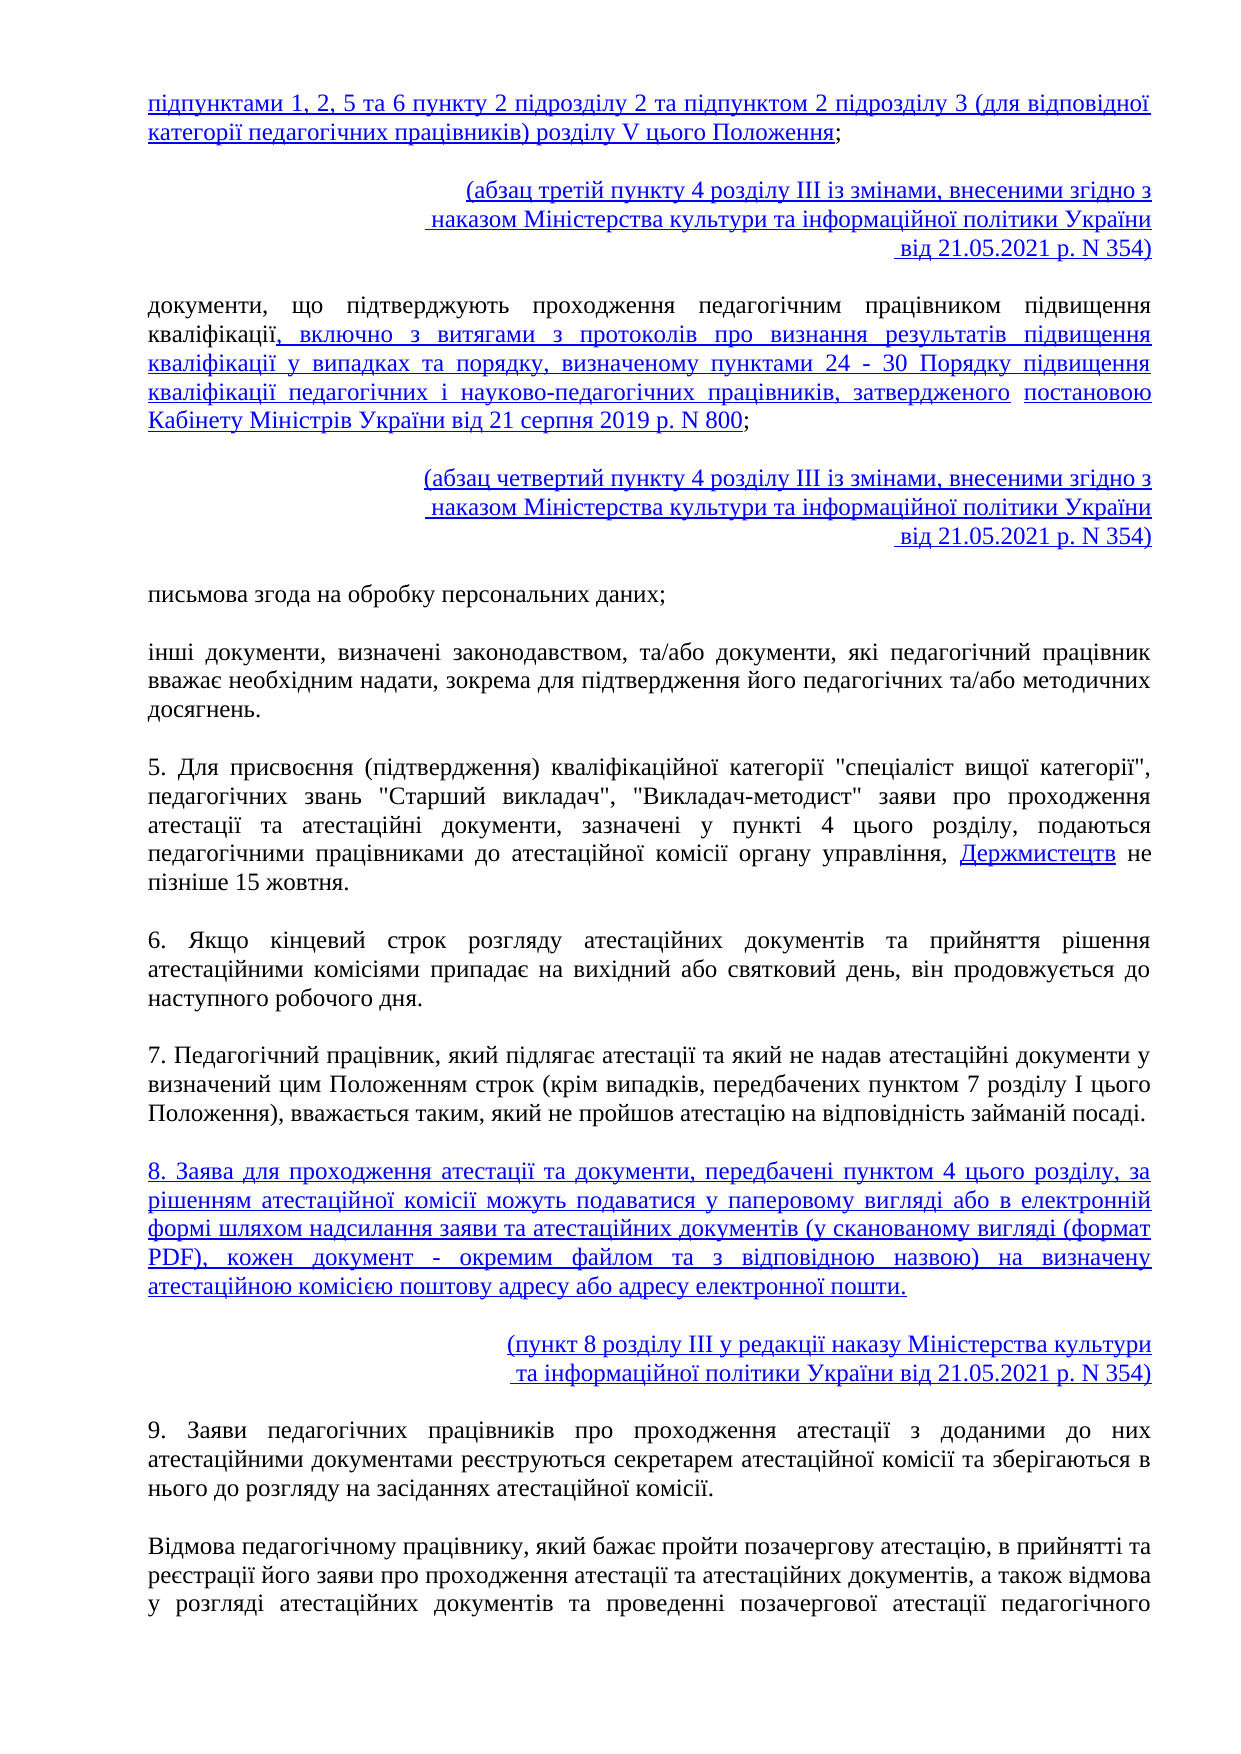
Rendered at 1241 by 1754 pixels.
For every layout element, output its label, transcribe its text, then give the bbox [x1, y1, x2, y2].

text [148, 88, 1152, 146]
text документи, що підтверджують проходження педагогічним працівником підвищення кваліфікації, включно з витягами з протоколів про визнання результатів підвищення кваліфікації у випадках та порядку, визначеному пунктами 24 - 30 Порядку підвищення кваліфікації педагогічних і науково-педагогічних працівників, затвердженого постановою Кабінету Міністрів України від 21 серпня 2019 р. N 800; [148, 291, 1152, 434]
text 5. Для присвоєння (підтвердження) кваліфікаційної категорії "спеціаліст вищої категорії", педагогічних звань "Старший викладач", "Викладач-методист" заяви про проходження атестації та атестаційні документи, зазначені у пункті 4 цього розділу, подаються педагогічними працівниками до атестаційної комісії органу управління, Держмистецтв не пізніше 15 жовтня. [148, 752, 1152, 896]
text (абзац третій пункту 4 розділу ІІІ із змінами, внесеними згідно з наказом Міністерства культури та інформаційної політики України від 21.05.2021 р. N 354) [148, 175, 1152, 261]
text 8. Заява для проходження атестації та документи, передбачені пунктом 4 цього розділу, за рішенням атестаційної комісії можуть подаватися у паперовому вигляді або в електронній формі шляхом надсилання заяви та атестаційних документів (у сканованому вигляді (формат PDF), кожен документ - окремим файлом та з відповідною назвою) на визначену атестаційною комісією поштову адресу або адресу електронної пошти. [148, 1211, 1152, 1267]
text 6. Якщо кінцевий строк розгляду атестаційних документів та прийняття рішення атестаційними комісіями припадає на вихідний або святковий день, він продовжується до наступного робочого дня. [148, 925, 1152, 1011]
text 9. Заяви педагогічних працівників про проходження атестації з доданими до них атестаційними документами реєструються секретарем атестаційної комісії та зберігаються в нього до розгляду на засіданнях атестаційної комісії. [148, 1416, 1152, 1502]
text 8. Заява для проходження атестації та документи, передбачені пунктом 4 цього розділу, за рішенням атестаційної комісії можуть подаватися у паперовому вигляді або в електронній формі шляхом надсилання заяви та атестаційних документів (у сканованому вигляді (формат PDF), кожен документ - окремим файлом та з відповідною назвою) на визначену атестаційною комісією поштову адресу або адресу електронної пошти. [148, 1269, 1152, 1300]
text письмова згода на обробку персональних даних; [148, 579, 1152, 608]
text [148, 1531, 1152, 1617]
text 8. Заява для проходження атестації та документи, передбачені пунктом 4 цього розділу, за рішенням атестаційної комісії можуть подаватися у паперовому вигляді або в електронній формі шляхом надсилання заяви та атестаційних документів (у сканованому вигляді (формат PDF), кожен документ - окремим файлом та з відповідною назвою) на визначену атестаційною комісією поштову адресу або адресу електронної пошти. [148, 1156, 1152, 1210]
text (абзац четвертий пункту 4 розділу ІІІ із змінами, внесеними згідно з наказом Міністерства культури та інформаційної політики України від 21.05.2021 р. N 354) [148, 463, 1152, 550]
text 7. Педагогічний працівник, який підлягає атестації та який не надав атестаційні документи у визначений цим Положенням строк (крім випадків, передбачених пунктом 7 розділу I цього Положення), вважається таким, який не пройшов атестацію на відповідність займаній посаді. [148, 1041, 1152, 1127]
text (пункт 8 розділу ІІІ у редакції наказу Міністерства культури та інформаційної політики України від 21.05.2021 р. N 354) [148, 1329, 1152, 1386]
text інші документи, визначені законодавством, та/або документи, які педагогічний працівник вважає необхідним надати, зокрема для підтвердження його педагогічних та/або методичних досягнень. [148, 637, 1152, 723]
